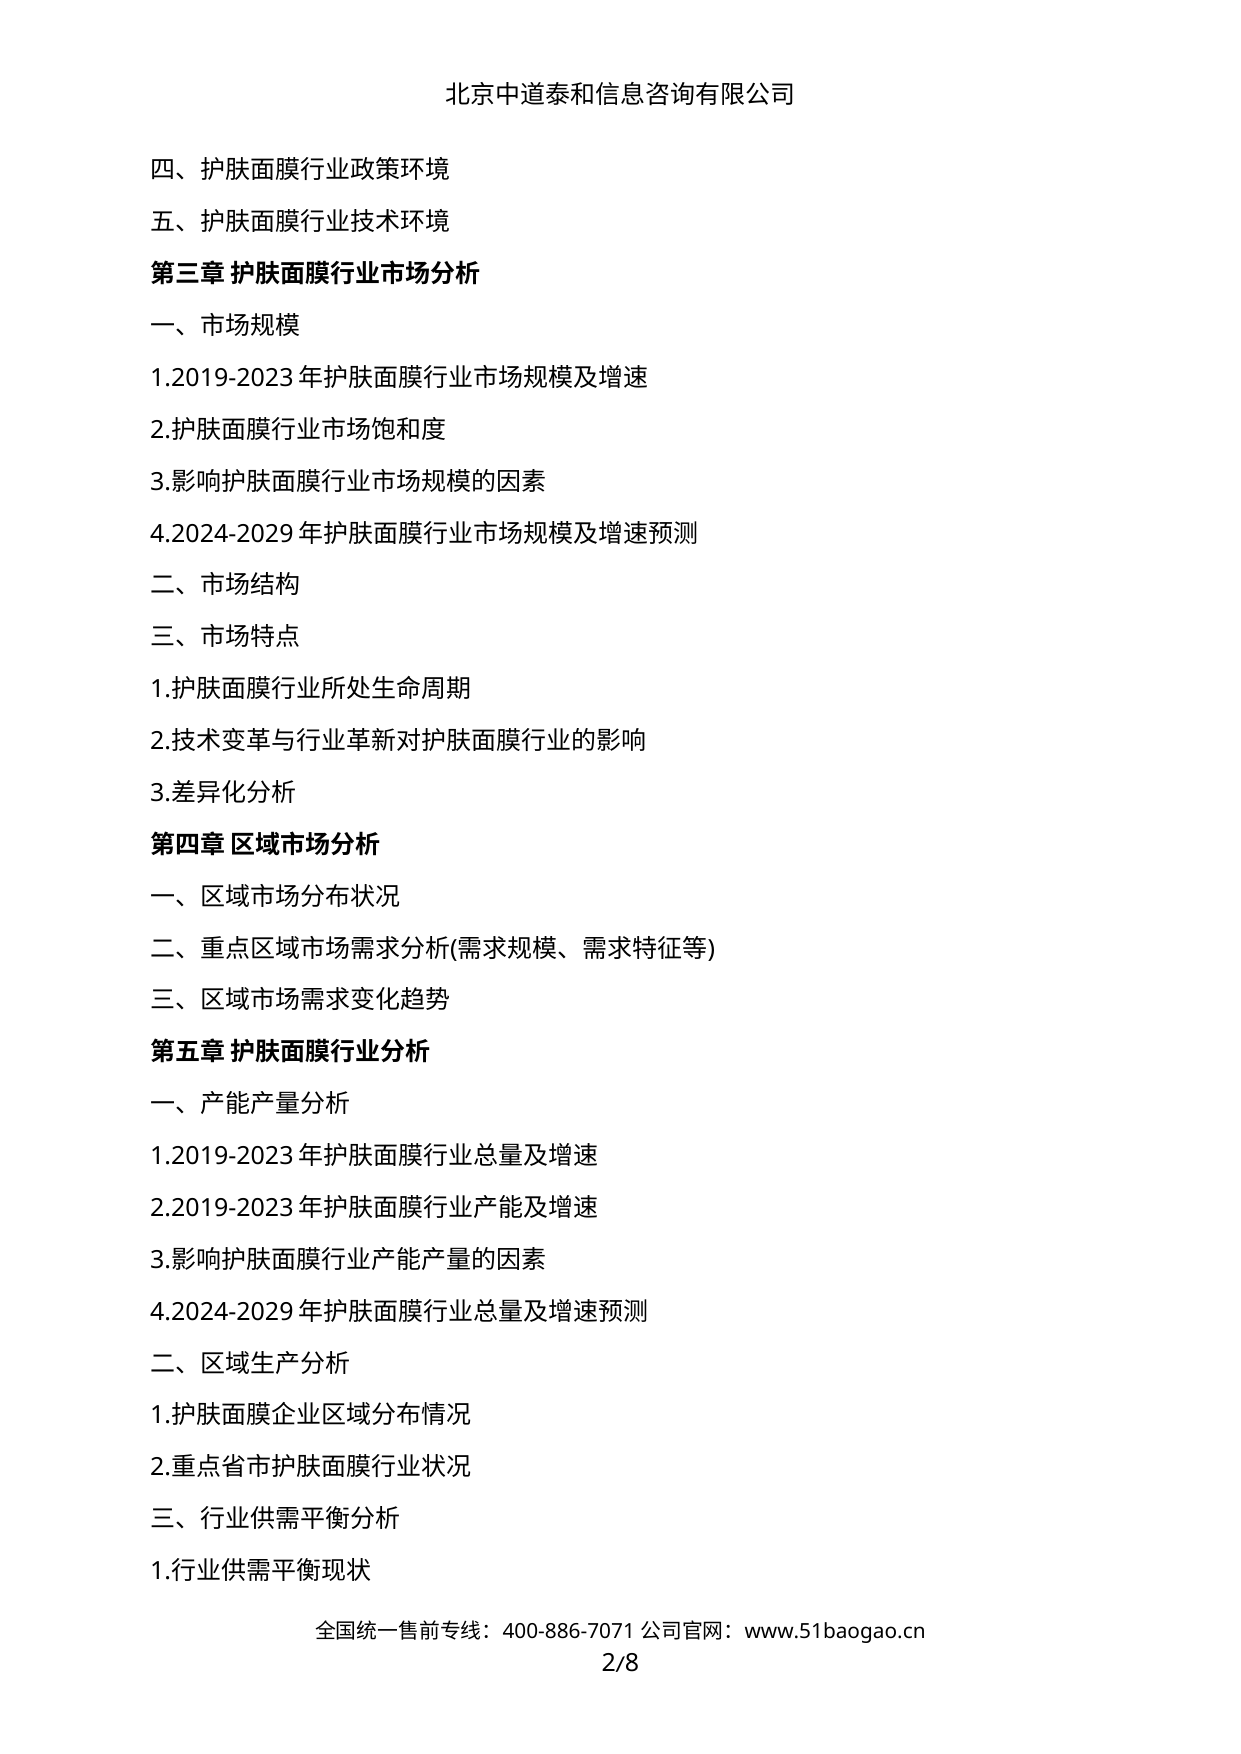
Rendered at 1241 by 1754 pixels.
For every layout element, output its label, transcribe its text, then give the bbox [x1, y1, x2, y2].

text 第五章 护肤面膜行业分析 [150, 1032, 1090, 1068]
text 4.2024-2029年护肤面膜行业市场规模及增速预测 [150, 513, 1090, 549]
text 四、护肤面膜行业政策环境 [150, 150, 1090, 186]
text 二、市场结构 [150, 565, 1090, 601]
text 三、市场特点 [150, 617, 1090, 653]
text 一、区域市场分布状况 [150, 876, 1090, 912]
text 第三章 护肤面膜行业市场分析 [150, 254, 1090, 290]
text 1.2019-2023年护肤面膜行业市场规模及增速 [150, 357, 1090, 394]
text 一、市场规模 [150, 306, 1090, 342]
text 五、护肤面膜行业技术环境 [150, 202, 1090, 238]
text 2.技术变革与行业革新对护肤面膜行业的影响 [150, 721, 1090, 757]
text 三、区域市场需求变化趋势 [150, 980, 1090, 1016]
text 第四章 区域市场分析 [150, 824, 1090, 861]
text 1.2019-2023年护肤面膜行业总量及增速 [150, 1136, 1090, 1172]
text 三、行业供需平衡分析 [150, 1499, 1090, 1535]
text 2.2019-2023年护肤面膜行业产能及增速 [150, 1187, 1090, 1224]
text 3.影响护肤面膜行业产能产量的因素 [150, 1239, 1090, 1276]
text 2.重点省市护肤面膜行业状况 [150, 1447, 1090, 1483]
text 2.护肤面膜行业市场饱和度 [150, 409, 1090, 446]
text 4.2024-2029年护肤面膜行业总量及增速预测 [150, 1291, 1090, 1327]
text 1.护肤面膜行业所处生命周期 [150, 669, 1090, 705]
text 一、产能产量分析 [150, 1084, 1090, 1120]
text 1.行业供需平衡现状 [150, 1551, 1090, 1587]
text 3.差异化分析 [150, 772, 1090, 809]
text 二、区域生产分析 [150, 1343, 1090, 1379]
text 3.影响护肤面膜行业市场规模的因素 [150, 461, 1090, 497]
text 二、重点区域市场需求分析(需求规模、需求特征等) [150, 928, 1090, 964]
text 1.护肤面膜企业区域分布情况 [150, 1395, 1090, 1431]
